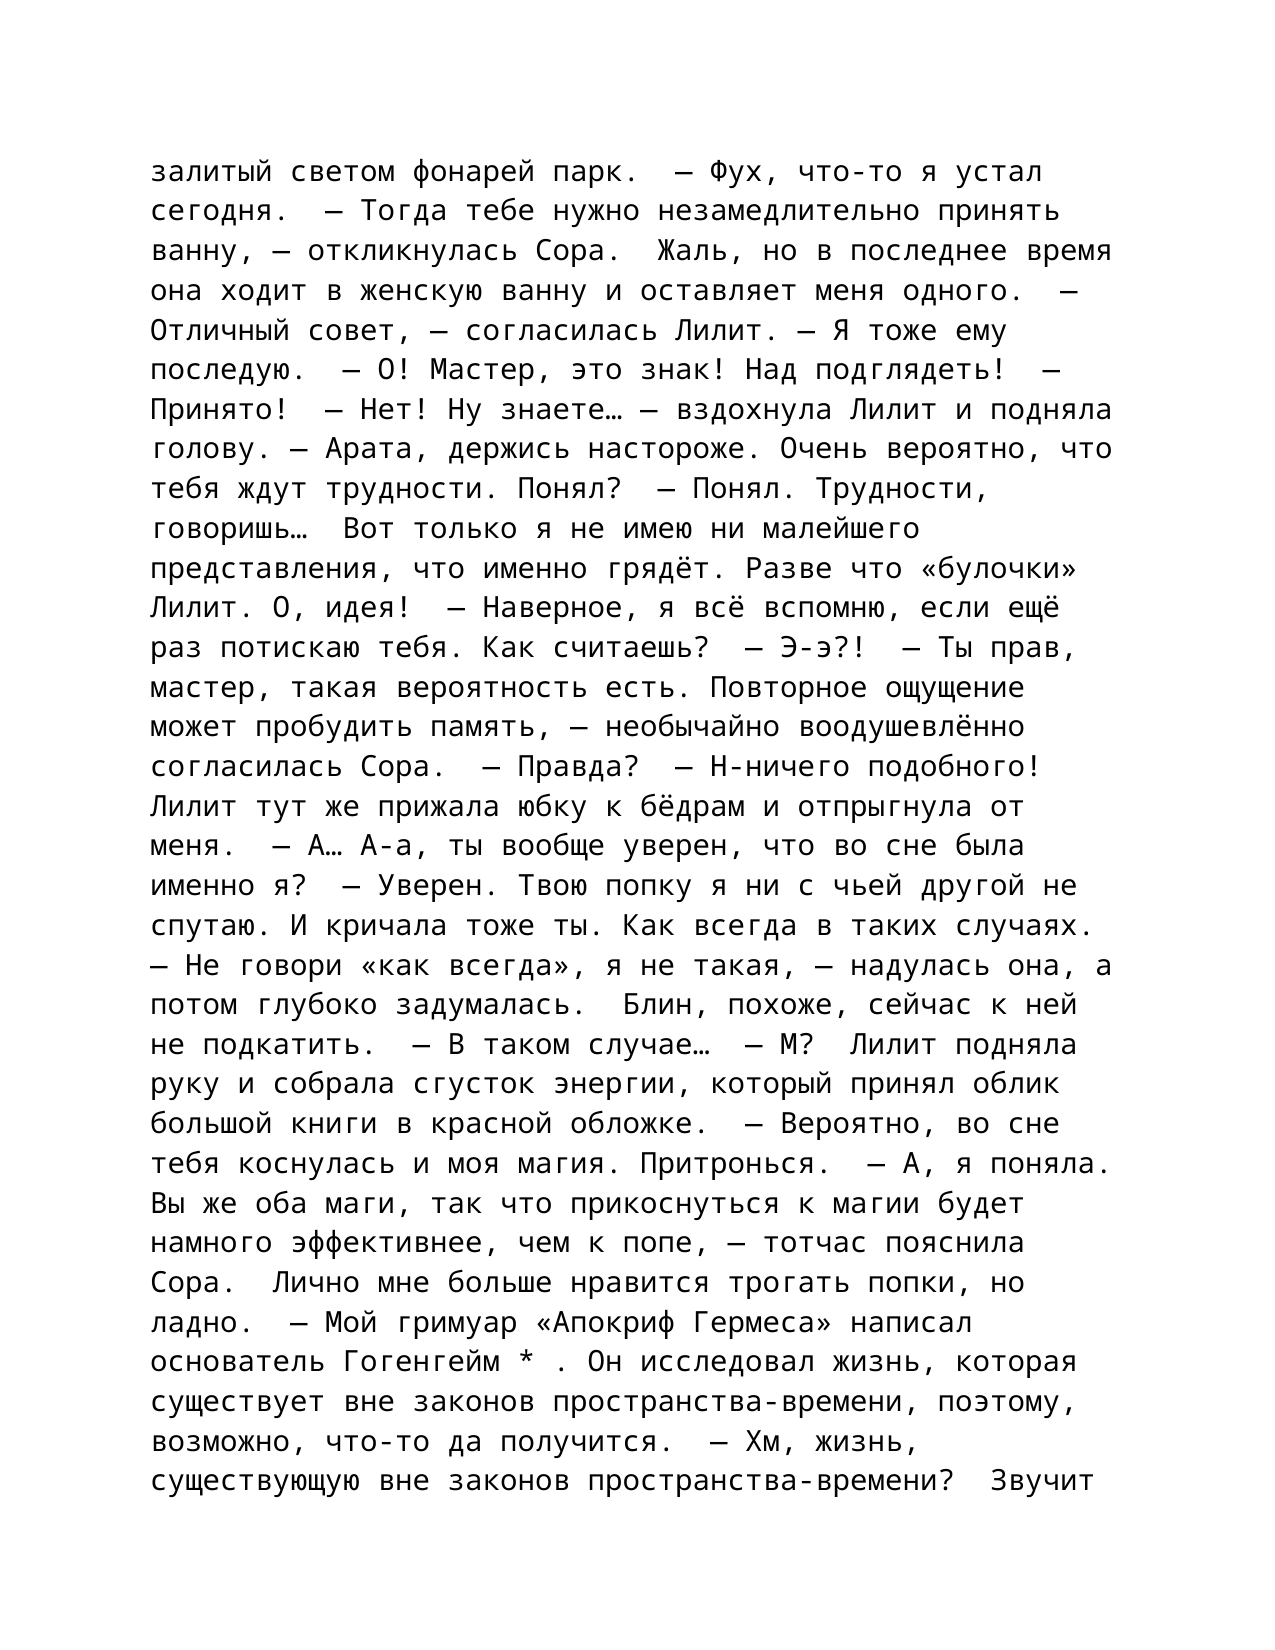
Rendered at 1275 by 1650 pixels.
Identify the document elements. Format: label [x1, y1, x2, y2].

text [150, 150, 1125, 1499]
